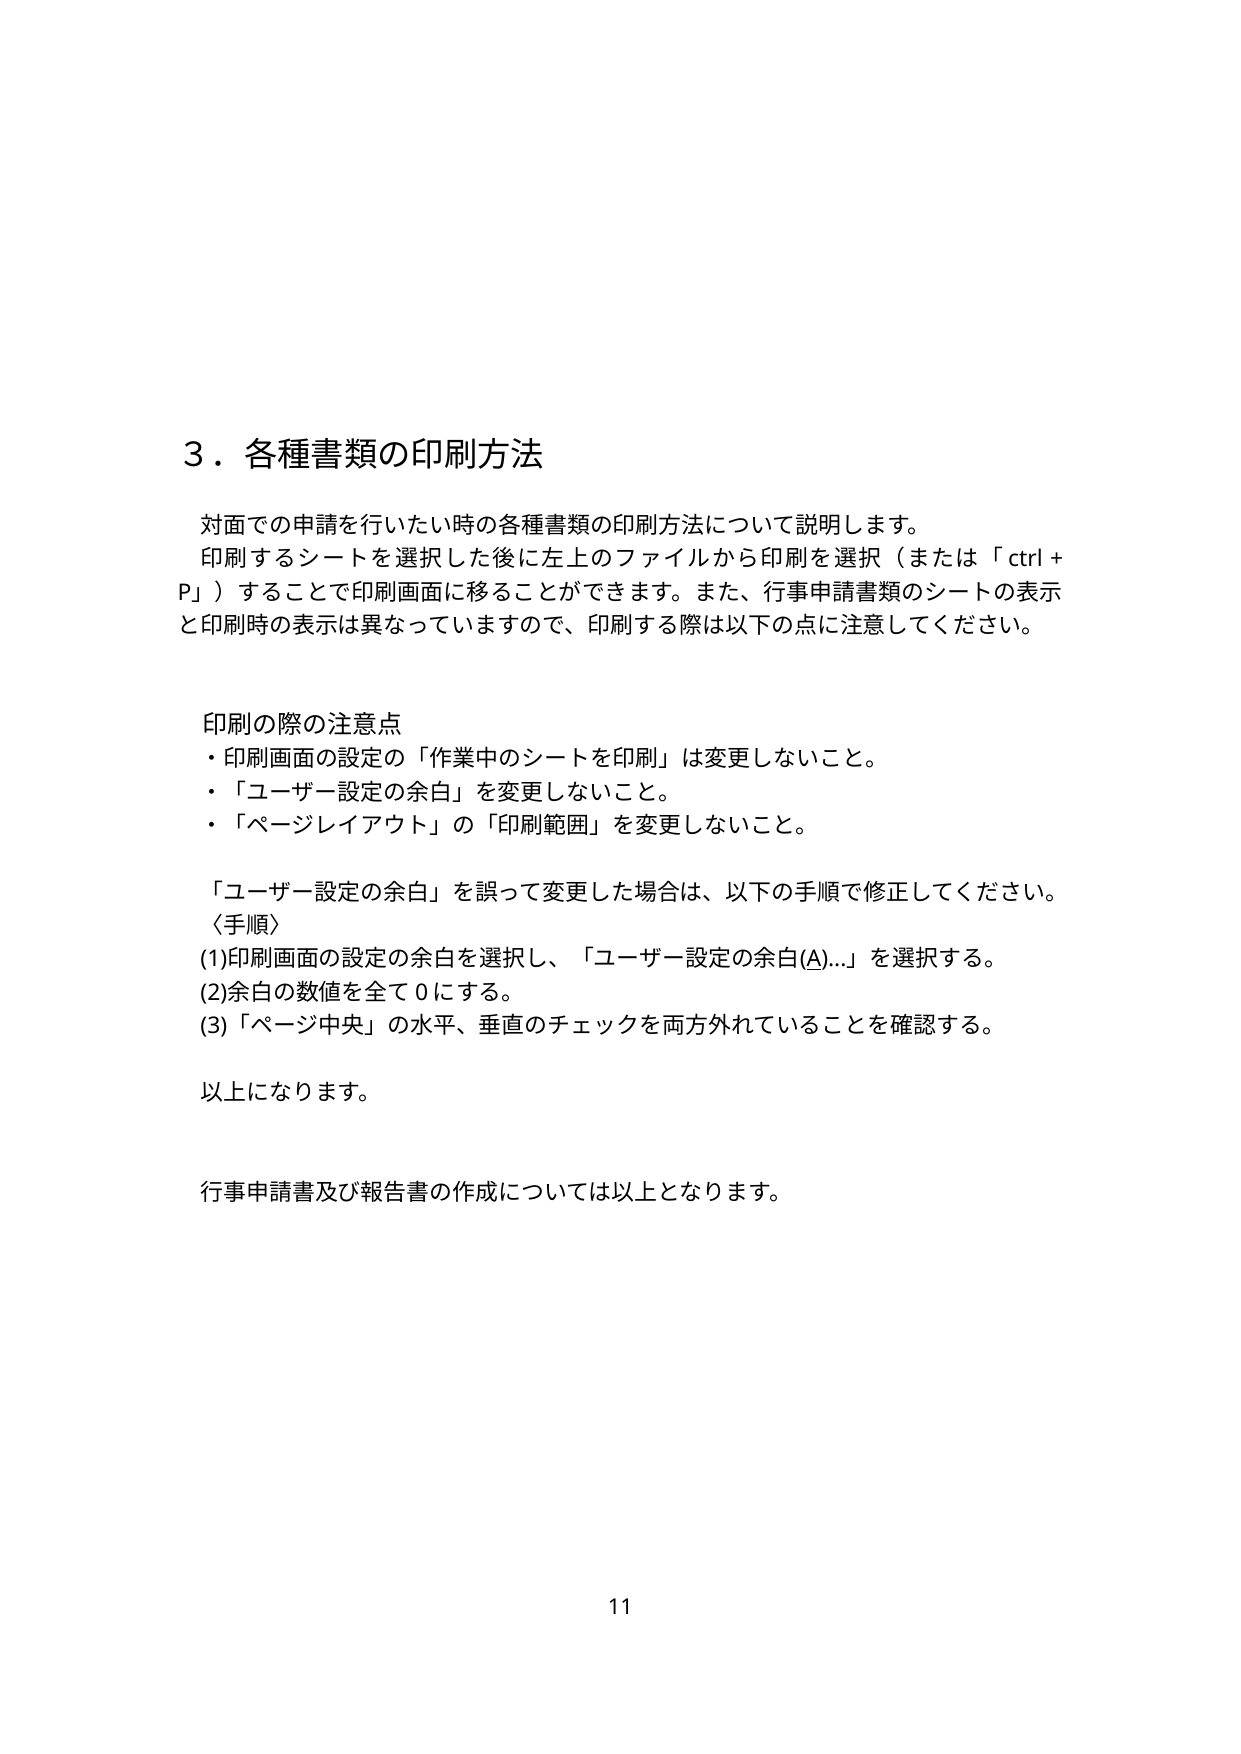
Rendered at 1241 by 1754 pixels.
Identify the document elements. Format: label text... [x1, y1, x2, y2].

text ・印刷画面の設定の「作業中のシートを印刷」は変更しないこと。 [177, 740, 1063, 773]
text (3)「ページ中央」の水平、垂直のチェックを両方外れていることを確認する。 [177, 1007, 1063, 1040]
text 以上になります。 [177, 1073, 1063, 1107]
text 「ユーザー設定の余白」を誤って変更した場合は、以下の手順で修正してください。 [177, 873, 1063, 907]
text 〈手順〉 [177, 907, 1063, 940]
text 行事申請書及び報告書の作成については以上となります。 [177, 1173, 1063, 1207]
text ・「ユーザー設定の余白」を変更しないこと。 [177, 773, 1063, 807]
text 印刷の際の注意点 [177, 707, 1063, 740]
text (2)余白の数値を全て0にする。 [177, 973, 1063, 1007]
text ３．各種書類の印刷方法 [177, 440, 1063, 473]
text 印刷するシートを選択した後に左上のファイルから印刷を選択（または「ctrl + P」）することで印刷画面に移ることができます。また、行事申請書類のシートの表示と印刷時の表示は異なっていますので、印刷する際は以下の点に注意してください。 [177, 540, 1063, 640]
text (1)印刷画面の設定の余白を選択し、「ユーザー設定の余白(A)...」を選択する。 [177, 940, 1063, 973]
text 対面での申請を行いたい時の各種書類の印刷方法について説明します。 [177, 507, 1063, 540]
text ・「ページレイアウト」の「印刷範囲」を変更しないこと。 [177, 807, 1063, 840]
